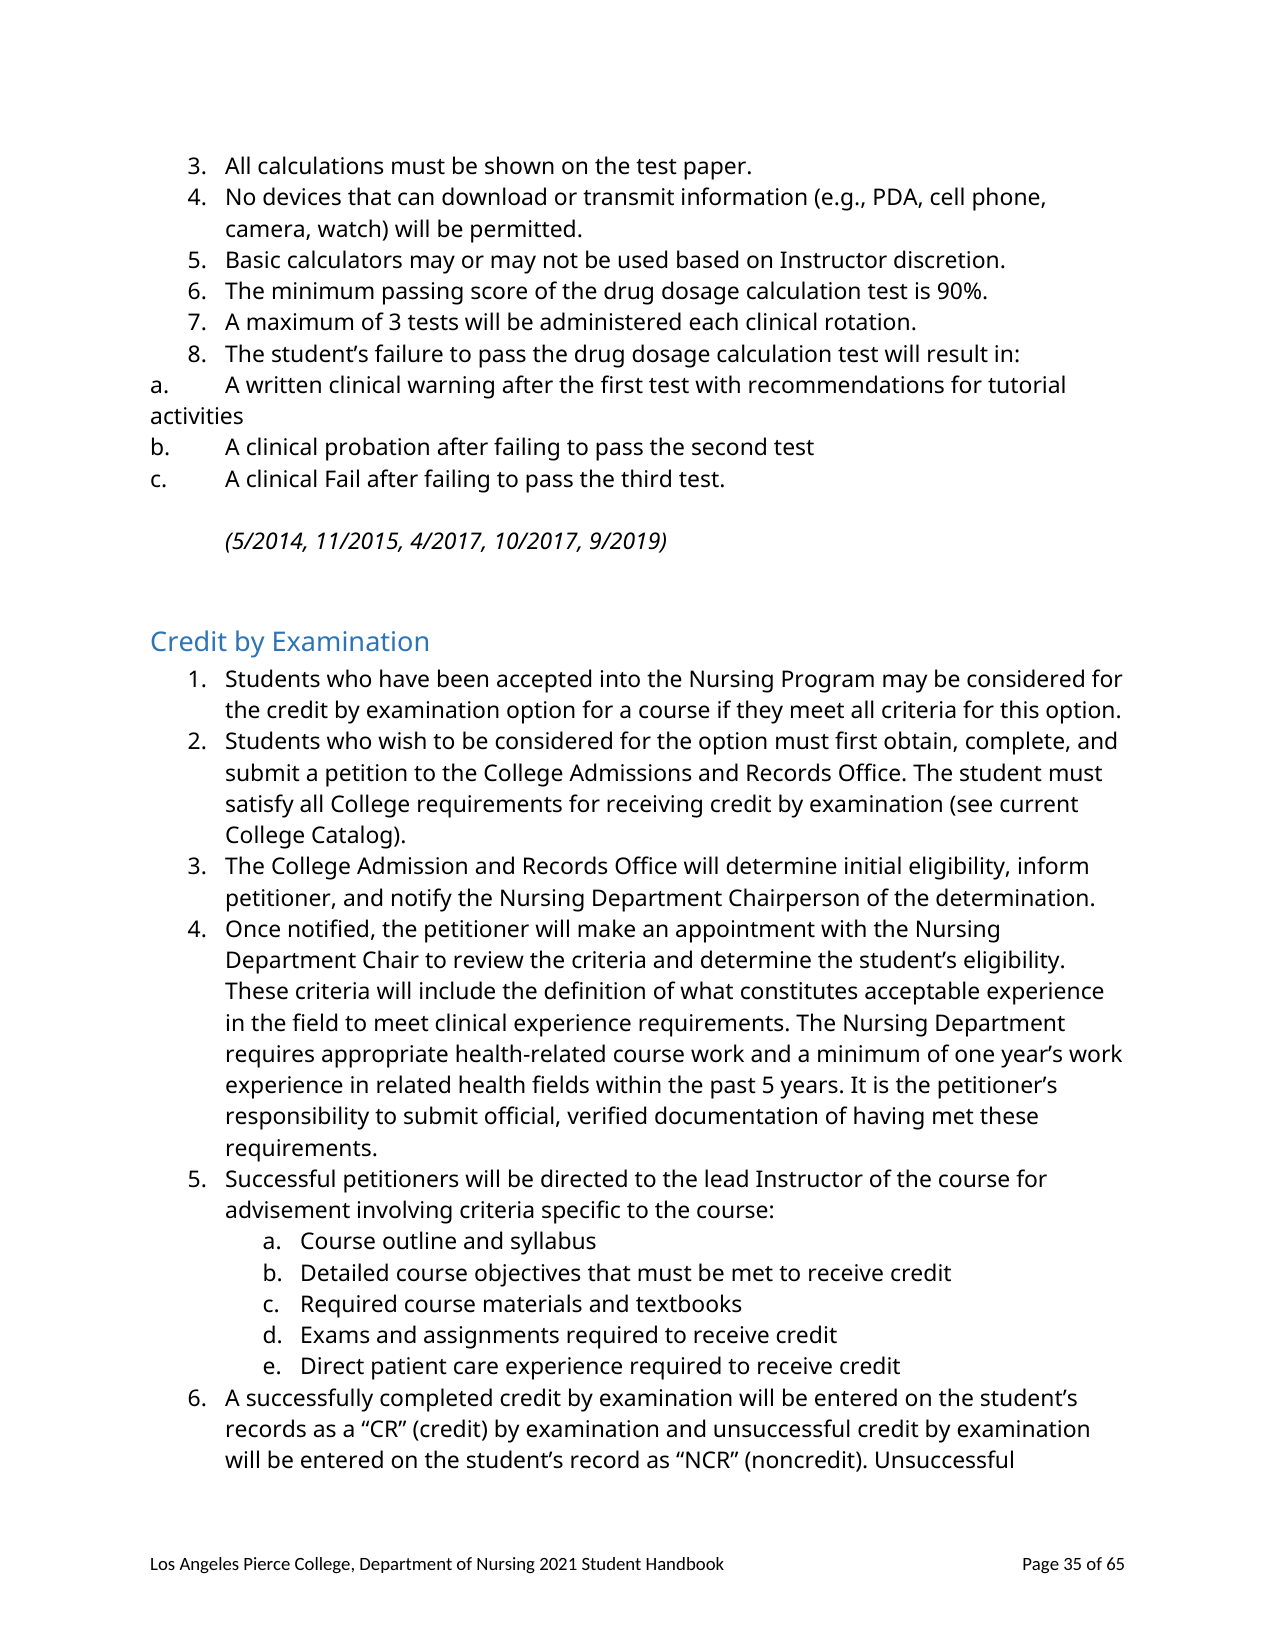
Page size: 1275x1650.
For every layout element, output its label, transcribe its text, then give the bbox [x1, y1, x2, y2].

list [187, 1381, 1125, 1475]
list Basic calculators may or may not be used based on Instructor discretion. [187, 244, 1125, 275]
list All calculations must be shown on the test paper. [187, 150, 1125, 181]
list Exams and assignments required to receive credit [262, 1319, 1125, 1350]
subtitle Credit by Examination [150, 623, 1125, 660]
list The student’s failure to pass the drug dosage calculation test will result in: [187, 337, 1125, 369]
list Course outline and syllabus [262, 1225, 1125, 1256]
text (5/2014, 11/2015, 4/2017, 10/2017, 9/2019) [150, 525, 1125, 556]
list A maximum of 3 tests will be administered each clinical rotation. [187, 306, 1125, 337]
list Direct patient care experience required to receive credit [262, 1350, 1125, 1381]
list Detailed course objectives that must be met to receive credit [262, 1256, 1125, 1288]
list No devices that can download or transmit information (e.g., PDA, cell phone, camera, watch) will be permitted. [187, 181, 1125, 244]
list A clinical probation after failing to pass the second test [150, 431, 1125, 462]
list Successful petitioners will be directed to the lead Instructor of the course for advisement involving criteria specific to the course: [187, 1163, 1125, 1225]
list A written clinical warning after the first test with recommendations for tutorial activities [150, 369, 1125, 431]
list The minimum passing score of the drug dosage calculation test is 90%. [187, 275, 1125, 306]
list The College Admission and Records Office will determine initial eligibility, inform petitioner, and notify the Nursing Department Chairperson of the determination. [187, 850, 1125, 913]
list Required course materials and textbooks [262, 1288, 1125, 1319]
list A clinical Fail after failing to pass the third test. [150, 462, 1125, 494]
list Once notified, the petitioner will make an appointment with the Nursing Department Chair to review the criteria and determine the student’s eligibility. These criteria will include the definition of what constitutes acceptable experience in the field to meet clinical experience requirements. The Nursing Department requires appropriate health-related course work and a minimum of one year’s work experience in related health fields within the past 5 years. It is the petitioner’s responsibility to submit official, verified documentation of having met these requirements. [187, 913, 1125, 1163]
list Students who wish to be considered for the option must first obtain, complete, and submit a petition to the College Admissions and Records Office. The student must satisfy all College requirements for receiving credit by examination (see current College Catalog). [187, 725, 1125, 850]
list Students who have been accepted into the Nursing Program may be considered for the credit by examination option for a course if they meet all criteria for this option. [187, 663, 1125, 725]
